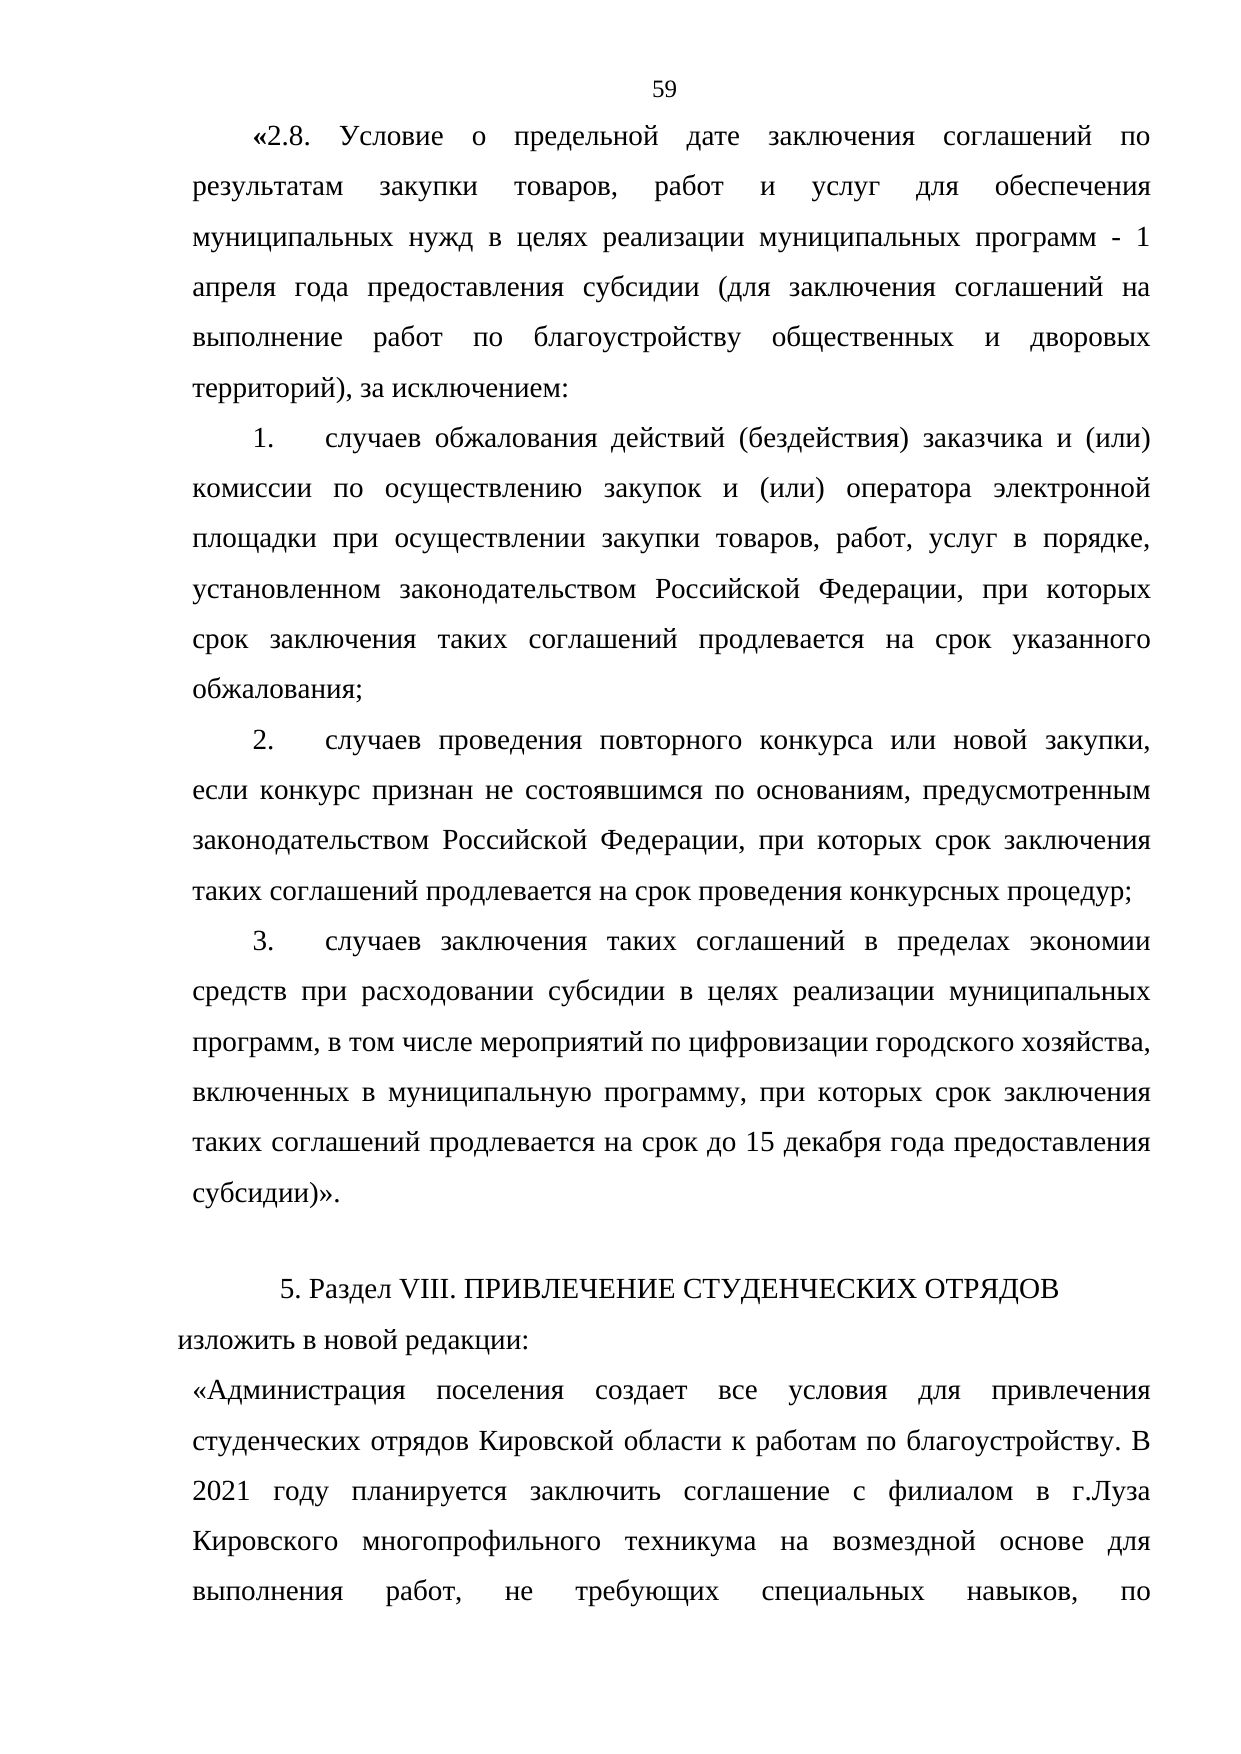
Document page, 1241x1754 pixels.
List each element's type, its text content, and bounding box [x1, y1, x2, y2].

list случаев проведения повторного конкурса или новой закупки, если конкурс признан не состоявшимся по основаниям, предусмотренным законодательством Российской Федерации, при которых срок заключения таких соглашений продлевается на срок проведения конкурсных процедур; [192, 722, 1152, 906]
text 5. Раздел VIII. ПРИВЛЕЧЕНИЕ СТУДЕНЧЕСКИХ ОТРЯДОВ изложить в новой редакции: [177, 1272, 1152, 1356]
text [192, 1372, 1152, 1607]
text «2.8. Условие о предельной дате заключения соглашений по результатам закупки товаров, работ и услуг для обеспечения муниципальных нужд в целях реализации муниципальных программ - 1 апреля года предоставления субсидии (для заключения соглашений на выполнение работ по благоустройству общественных и дворовых территорий), за исключением: [192, 118, 1152, 403]
list случаев обжалования действий (бездействия) заказчика и (или) комиссии по осуществлению закупок и (или) оператора электронной площадки при осуществлении закупки товаров, работ, услуг в порядке, установленном законодательством Российской Федерации, при которых срок заключения таких соглашений продлевается на срок указанного обжалования; [192, 420, 1152, 705]
list случаев заключения таких соглашений в пределах экономии средств при расходовании субсидии в целях реализации муниципальных программ, в том числе мероприятий по цифровизации городского хозяйства, включенных в муниципальную программу, при которых срок заключения таких соглашений продлевается на срок до 15 декабря года предоставления субсидии)». [192, 923, 1152, 1208]
